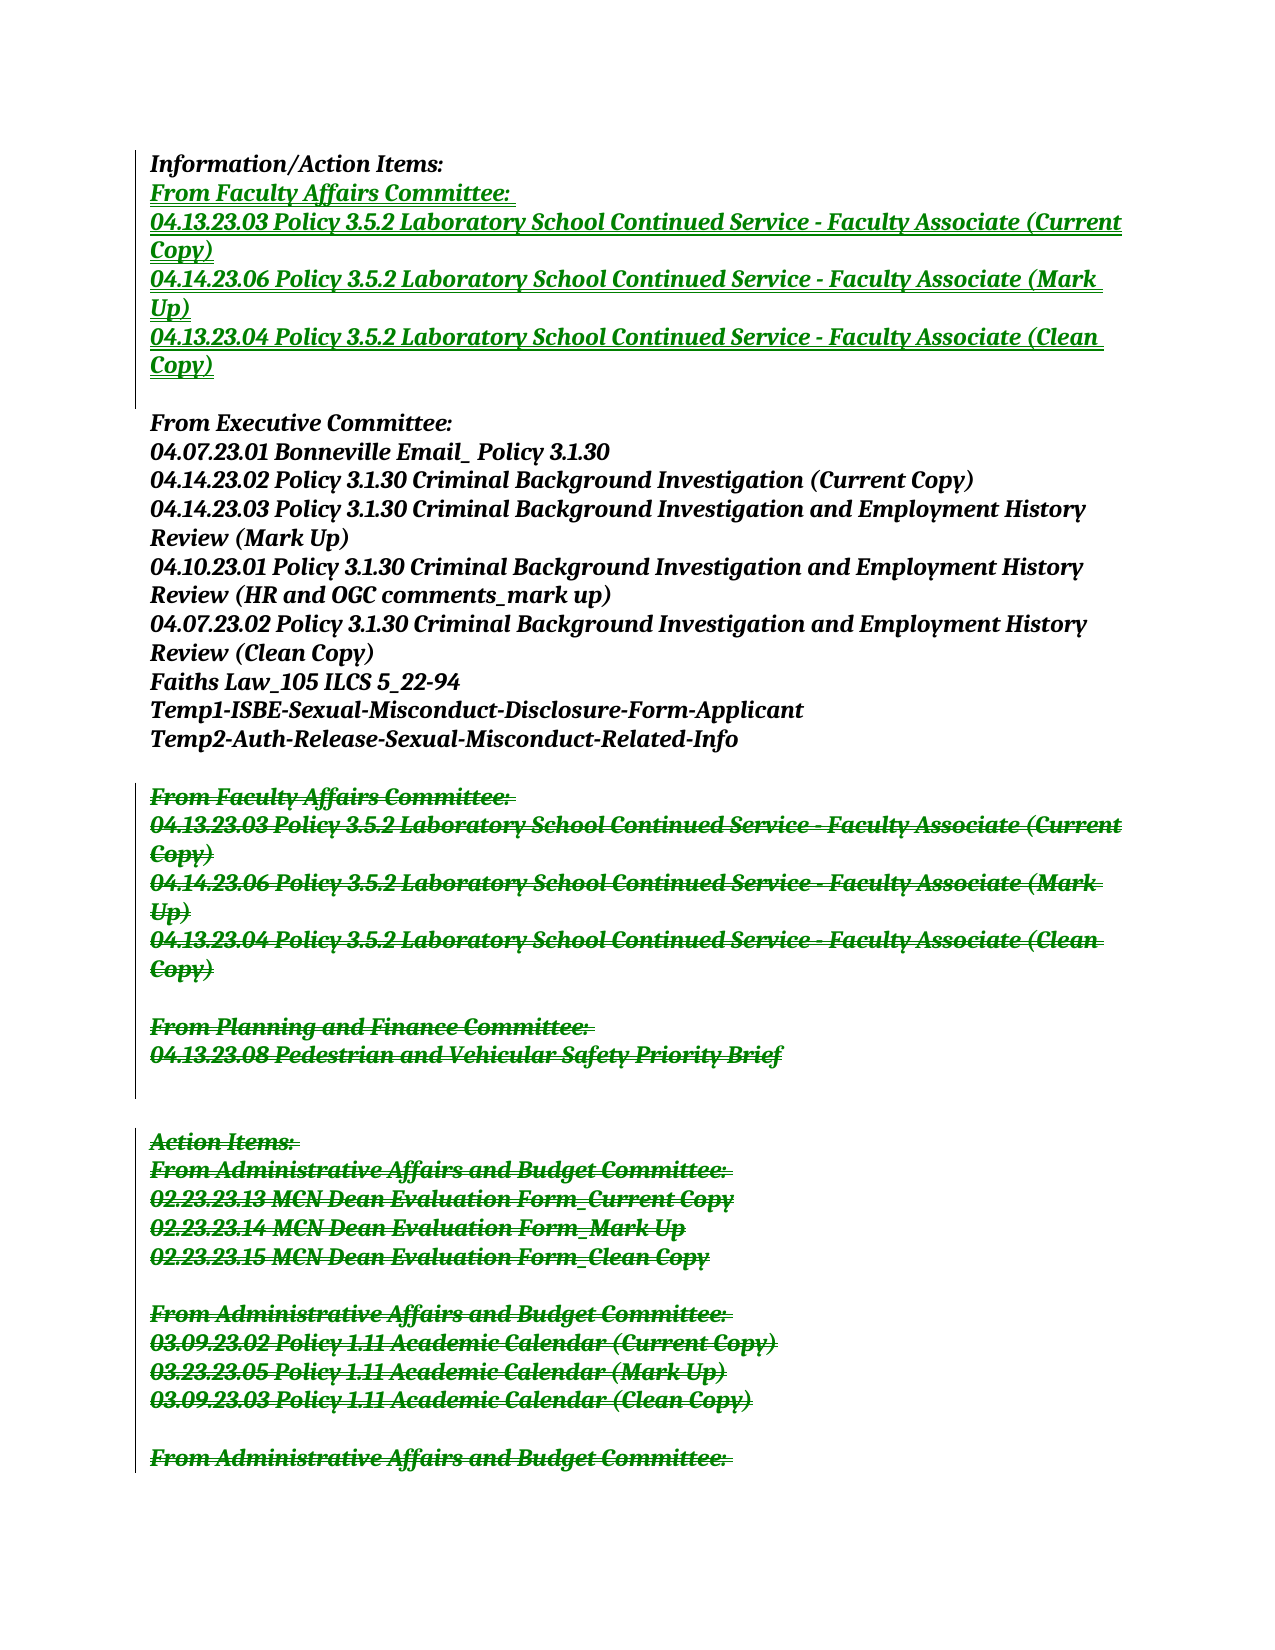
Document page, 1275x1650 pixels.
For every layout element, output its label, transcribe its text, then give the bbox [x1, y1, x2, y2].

text Information/Action Items: [150, 150, 1125, 179]
text Temp2-Auth-Release-Sexual-Misconduct-Related-Info [150, 725, 1125, 754]
text From Executive Committee: [150, 409, 1125, 437]
text 04.07.23.02 Policy 3.1.30 Criminal Background Investigation and Employment History Review (Clean Copy) [150, 610, 1125, 667]
text 04.07.23.01 Bonneville Email_ Policy 3.1.30 [150, 437, 1125, 466]
text 04.14.23.02 Policy 3.1.30 Criminal Background Investigation (Current Copy) [150, 466, 1125, 495]
text Faiths Law_105 ILCS 5_22-94 Temp1-ISBE-Sexual-Misconduct-Disclosure-Form-Applicant [150, 667, 1125, 725]
text 04.14.23.03 Policy 3.1.30 Criminal Background Investigation and Employment History Review (Mark Up) 04.10.23.01 Policy 3.1.30 Criminal Background Investigation and Employment History Review (HR and OGC comments_mark up) [150, 495, 1125, 610]
